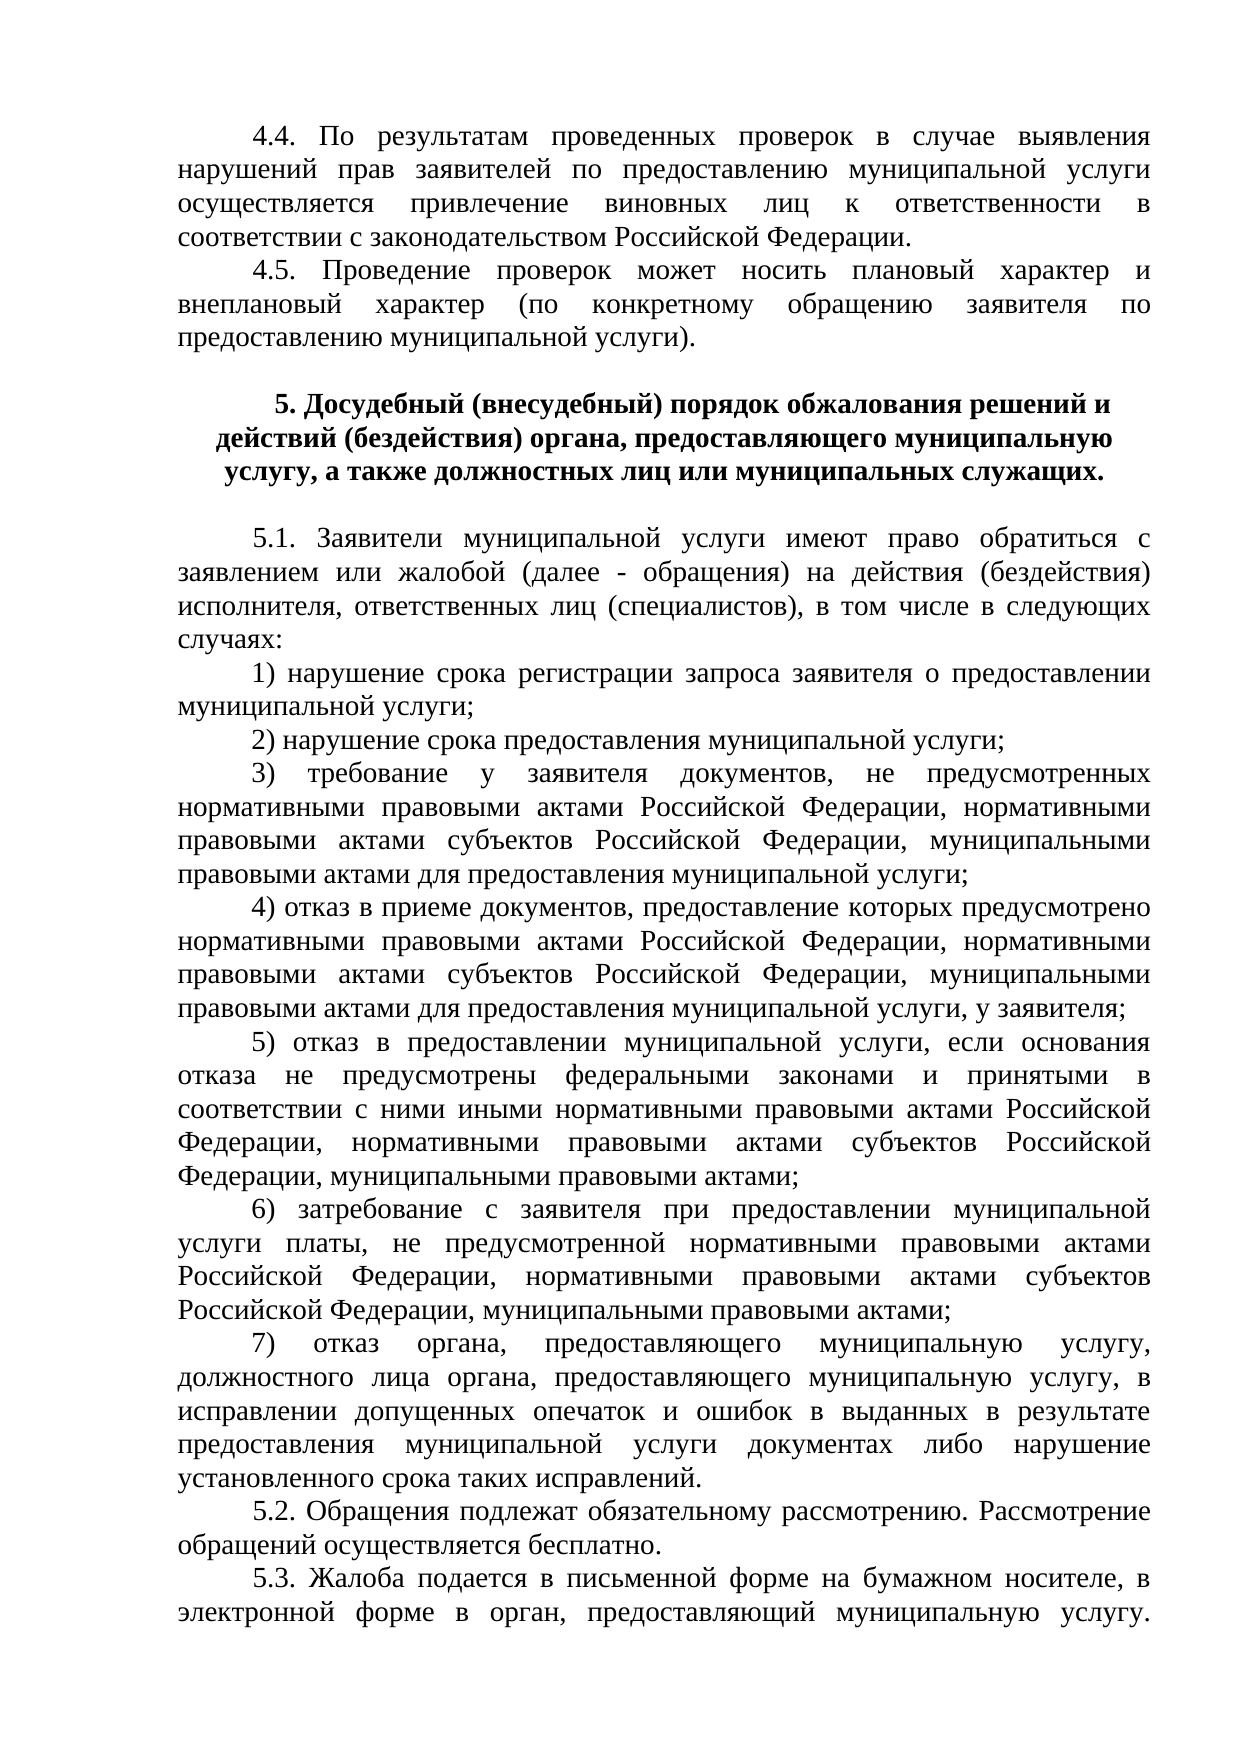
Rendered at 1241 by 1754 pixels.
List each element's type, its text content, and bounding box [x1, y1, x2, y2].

text 5) отказ в предоставлении муниципальной услуги, если основания отказа не предусмотрены федеральными законами и принятыми в соответствии с ними иными нормативными правовыми актами Российской Федерации, нормативными правовыми актами субъектов Российской Федерации, муниципальными правовыми актами; [177, 1024, 1152, 1191]
text 4) отказ в приеме документов, предоставление которых предусмотрено нормативными правовыми актами Российской Федерации, нормативными правовыми актами субъектов Российской Федерации, муниципальными правовыми актами для предоставления муниципальной услуги, у заявителя; [177, 889, 1152, 1024]
text 5.1. Заявители муниципальной услуги имеют право обратиться с заявлением или жалобой (далее - обращения) на действия (бездействия) исполнителя, ответственных лиц (специалистов), в том числе в следующих случаях: [177, 521, 1152, 655]
text 4.4. По результатам проведенных проверок в случае выявления нарушений прав заявителей по предоставлению муниципальной услуги осуществляется привлечение виновных лиц к ответственности в соответствии с законодательством Российской Федерации. [177, 118, 1152, 252]
text 3) требование у заявителя документов, не предусмотренных нормативными правовыми актами Российской Федерации, нормативными правовыми актами субъектов Российской Федерации, муниципальными правовыми актами для предоставления муниципальной услуги; [177, 755, 1152, 889]
text 5.2. Обращения подлежат обязательному рассмотрению. Рассмотрение обращений осуществляется бесплатно. [177, 1493, 1152, 1560]
text 5. Досудебный (внесудебный) порядок обжалования решений и действий (бездействия) органа, предоставляющего муниципальную услугу, а также должностных лиц или муниципальных служащих. [177, 386, 1152, 487]
text 7) отказ органа, предоставляющего муниципальную услугу, должностного лица органа, предоставляющего муниципальную услугу, в исправлении допущенных опечаток и ошибок в выданных в результате предоставления муниципальной услуги документах либо нарушение установленного срока таких исправлений. [177, 1326, 1152, 1493]
text 4.5. Проведение проверок может носить плановый характер и внеплановый характер (по конкретному обращению заявителя по предоставлению муниципальной услуги). [177, 252, 1152, 353]
text 1) нарушение срока регистрации запроса заявителя о предоставлении муниципальной услуги; [177, 655, 1152, 722]
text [177, 1560, 1152, 1627]
text 2) нарушение срока предоставления муниципальной услуги; [177, 722, 1152, 755]
text 6) затребование с заявителя при предоставлении муниципальной услуги платы, не предусмотренной нормативными правовыми актами Российской Федерации, нормативными правовыми актами субъектов Российской Федерации, муниципальными правовыми актами; [177, 1191, 1152, 1326]
